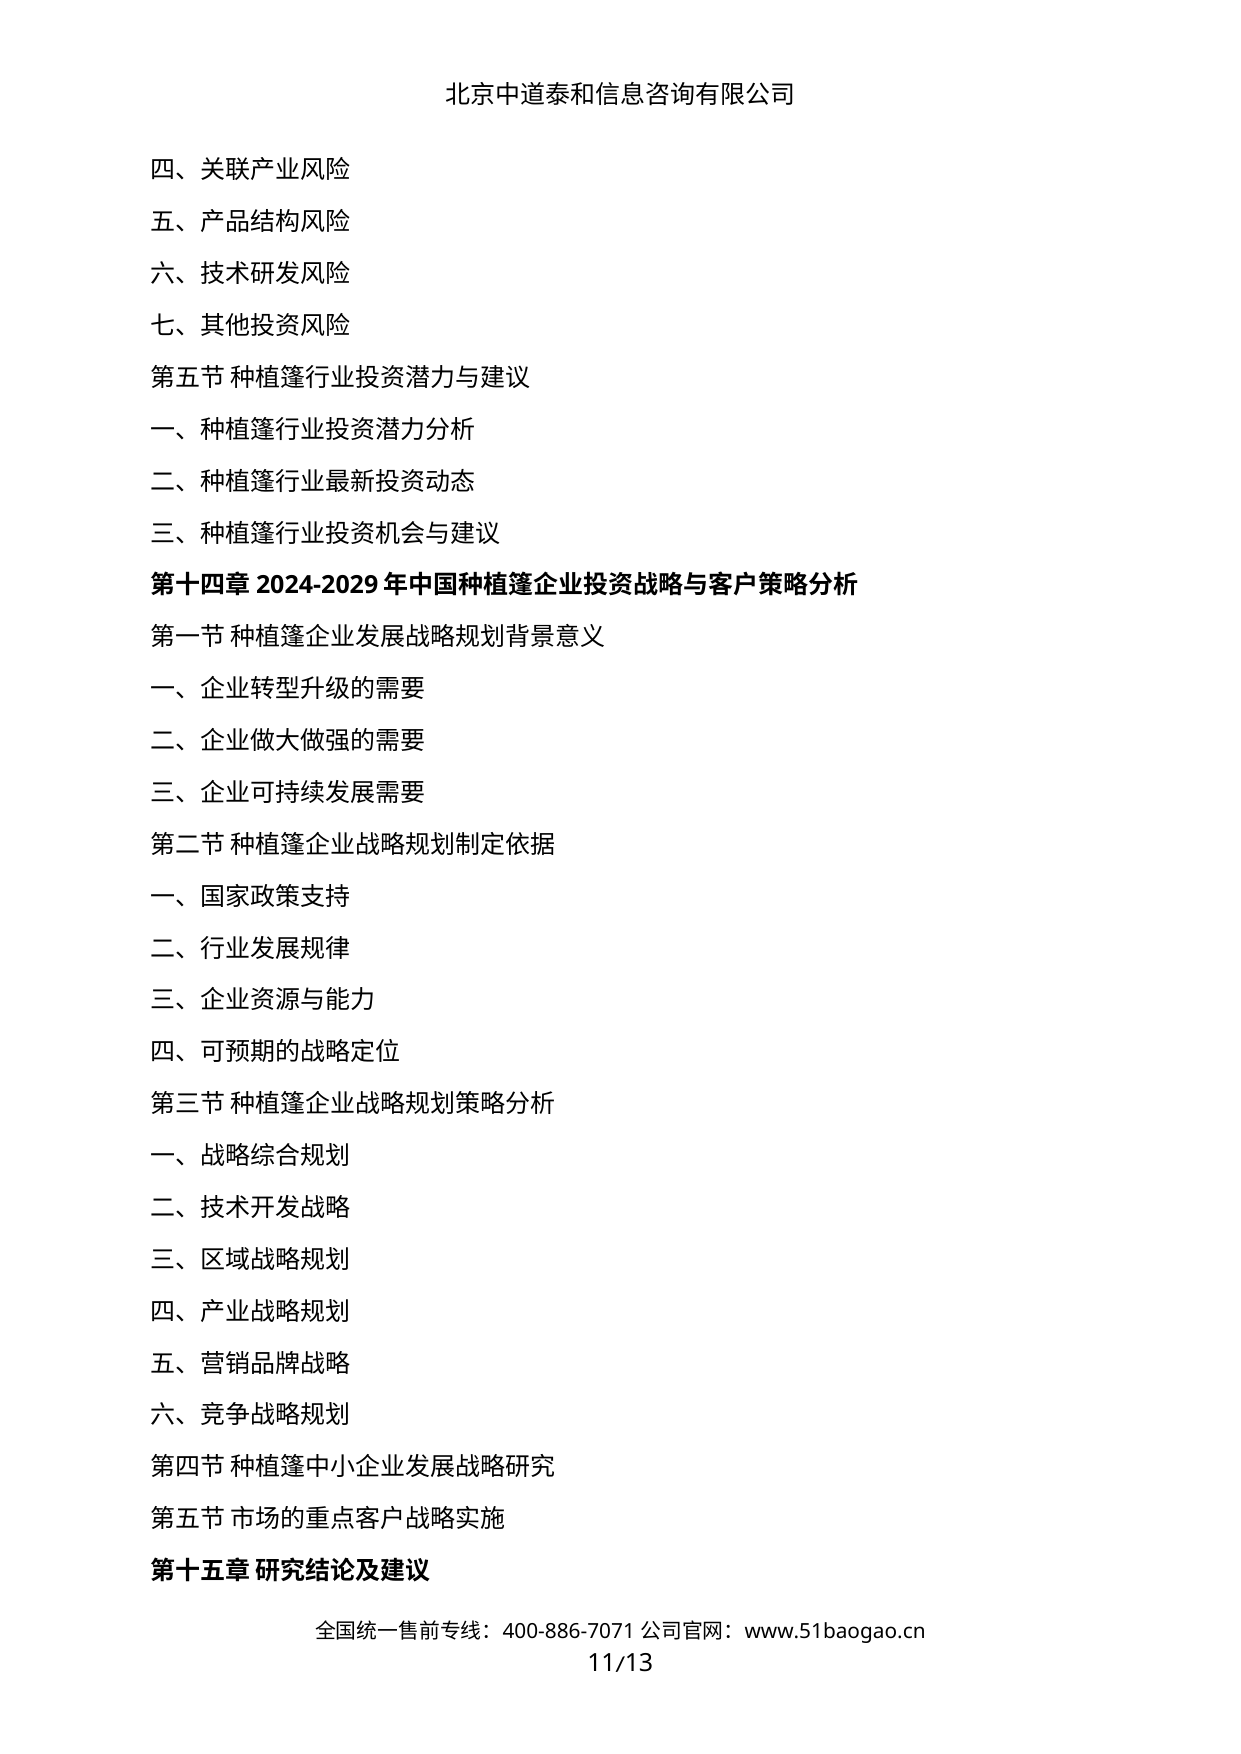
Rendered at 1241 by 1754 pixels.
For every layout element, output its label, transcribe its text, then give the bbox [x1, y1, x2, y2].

text 二、技术开发战略 [150, 1187, 1090, 1224]
text 二、企业做大做强的需要 [150, 721, 1090, 757]
text 第五节 种植篷行业投资潜力与建议 [150, 357, 1090, 394]
text 一、国家政策支持 [150, 876, 1090, 912]
text 第十四章 2024-2029年中国种植篷企业投资战略与客户策略分析 [150, 565, 1090, 601]
text 七、其他投资风险 [150, 306, 1090, 342]
text 一、种植篷行业投资潜力分析 [150, 409, 1090, 446]
text 三、区域战略规划 [150, 1239, 1090, 1276]
text 二、种植篷行业最新投资动态 [150, 461, 1090, 497]
text 第一节 种植篷企业发展战略规划背景意义 [150, 617, 1090, 653]
text 一、企业转型升级的需要 [150, 669, 1090, 705]
text 五、营销品牌战略 [150, 1343, 1090, 1379]
text 四、产业战略规划 [150, 1291, 1090, 1327]
text 第五节 市场的重点客户战略实施 [150, 1499, 1090, 1535]
text 三、种植篷行业投资机会与建议 [150, 513, 1090, 549]
text 四、可预期的战略定位 [150, 1032, 1090, 1068]
text 二、行业发展规律 [150, 928, 1090, 964]
text 第十五章 研究结论及建议 [150, 1551, 1090, 1587]
text 第三节 种植篷企业战略规划策略分析 [150, 1084, 1090, 1120]
text 六、技术研发风险 [150, 254, 1090, 290]
text 一、战略综合规划 [150, 1136, 1090, 1172]
text 三、企业资源与能力 [150, 980, 1090, 1016]
text 第二节 种植篷企业战略规划制定依据 [150, 824, 1090, 861]
text 六、竞争战略规划 [150, 1395, 1090, 1431]
text 五、产品结构风险 [150, 202, 1090, 238]
text 第四节 种植篷中小企业发展战略研究 [150, 1447, 1090, 1483]
text 四、关联产业风险 [150, 150, 1090, 186]
text 三、企业可持续发展需要 [150, 772, 1090, 809]
